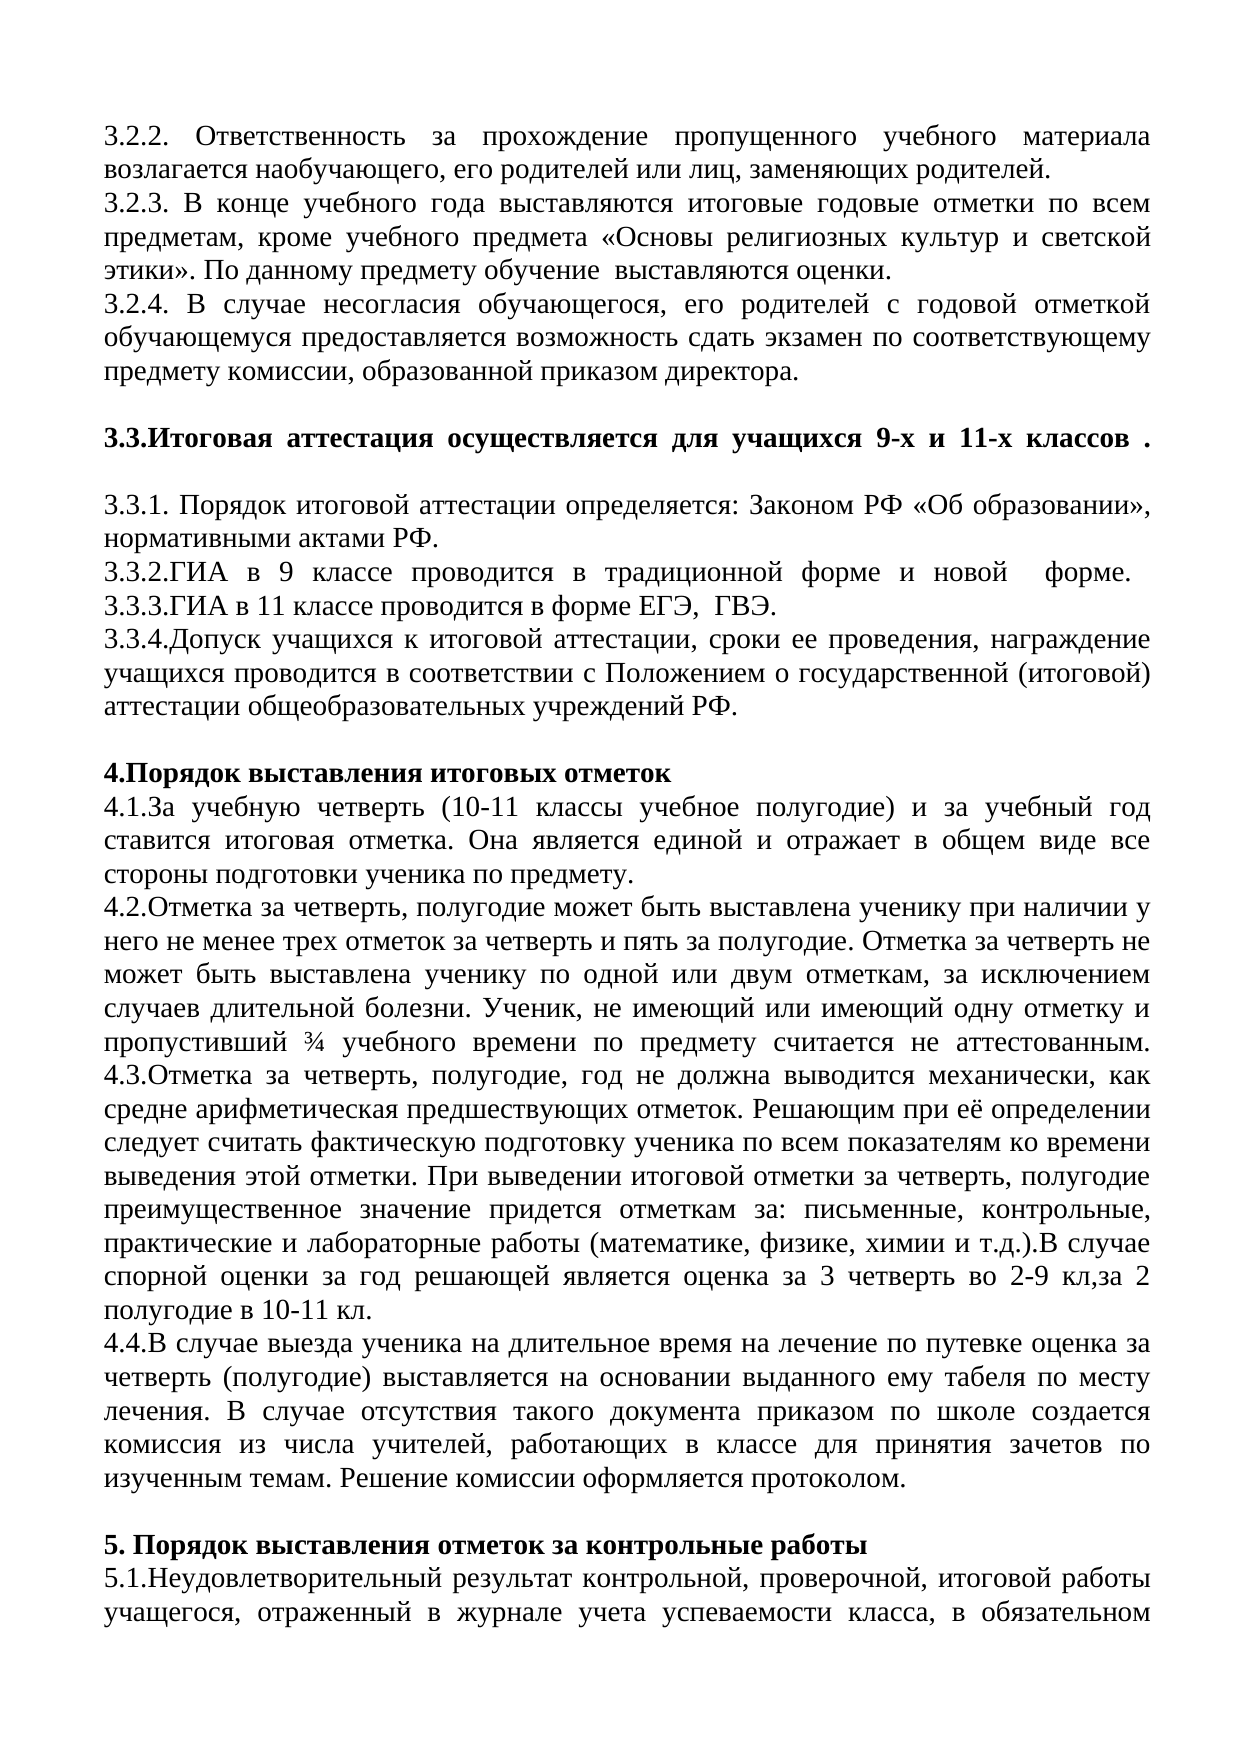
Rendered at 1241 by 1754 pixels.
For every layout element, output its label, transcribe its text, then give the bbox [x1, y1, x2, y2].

text 3.3.4.Допуск учащихся к итоговой аттестации, сроки ее проведения, награждение учащихся проводится в соответствии с Положением о государственной (итоговой) аттестации общеобразовательных учреждений РФ. [103, 621, 1152, 722]
text 3.2.3. В конце учебного года выставляются итоговые годовые отметки по всем предметам, кроме учебного предмета «Основы религиозных культур и светской этики». По данному предмету обучение выставляются оценки. [103, 185, 1152, 286]
text 3.3.Итоговая аттестация осуществляется для учащихся 9-х и 11-х классов . 3.3.1. Порядок итоговой аттестации определяется: Законом РФ «Об образовании», нормативными актами РФ. [103, 420, 1152, 554]
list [103, 1560, 1152, 1627]
text 4.Порядок выставления итоговых отметок [103, 755, 1152, 789]
list 4.4.В случае выезда ученика на длительное время на лечение по путевке оценка за четверть (полугодие) выставляется на основании выданного ему табеля по месту лечения. В случае отсутствия такого документа приказом по школе создается комиссия из числа учителей, работающих в классе для принятия зачетов по изученным темам. Решение комиссии оформляется протоколом. [103, 1326, 1152, 1493]
text 4.1.За учебную четверть (10-11 классы учебное полугодие) и за учебный год ставится итоговая отметка. Она является единой и отражает в общем виде все стороны подготовки ученика по предмету. [103, 789, 1152, 889]
list 4.2.Отметка за четверть, полугодие может быть выставлена ученику при наличии у него не менее трех отметок за четверть и пять за полугодие. Отметка за четверть не может быть выставлена ученику по одной или двум отметкам, за исключением случаев длительной болезни. Ученик, не имеющий или имеющий одну отметку и пропустивший ¾ учебного времени по предмету считается не аттестованным. 4.3.Отметка за четверть, полугодие, год не должна выводится механически, как средне арифметическая предшествующих отметок. Решающим при её определении следует считать фактическую подготовку ученика по всем показателям ко времени выведения этой отметки. При выведении итоговой отметки за четверть, полугодие преимущественное значение придется отметкам за: письменные, контрольные, практические и лабораторные работы (математике, физике, химии и т.д.).В случае спорной оценки за год решающей является оценка за 3 четверть во 2-9 кл,за 2 полугодие в 10-11 кл. [103, 889, 1152, 1326]
text 3.3.2.ГИА в 9 классе проводится в традиционной форме и новой форме. 3.3.3.ГИА в 11 классе проводится в форме ЕГЭ, ГВЭ. [103, 554, 1152, 621]
text 3.2.4. В случае несогласия обучающегося, его родителей с годовой отметкой обучающемуся предоставляется возможность сдать экзамен по соответствующему предмету комиссии, образованной приказом директора. [103, 286, 1152, 386]
list 5. Порядок выставления отметок за контрольные работы [103, 1527, 1152, 1560]
text 3.2.2. Ответственность за прохождение пропущенного учебного материала возлагается наобучающего, его родителей или лиц, заменяющих родителей. [103, 118, 1152, 185]
